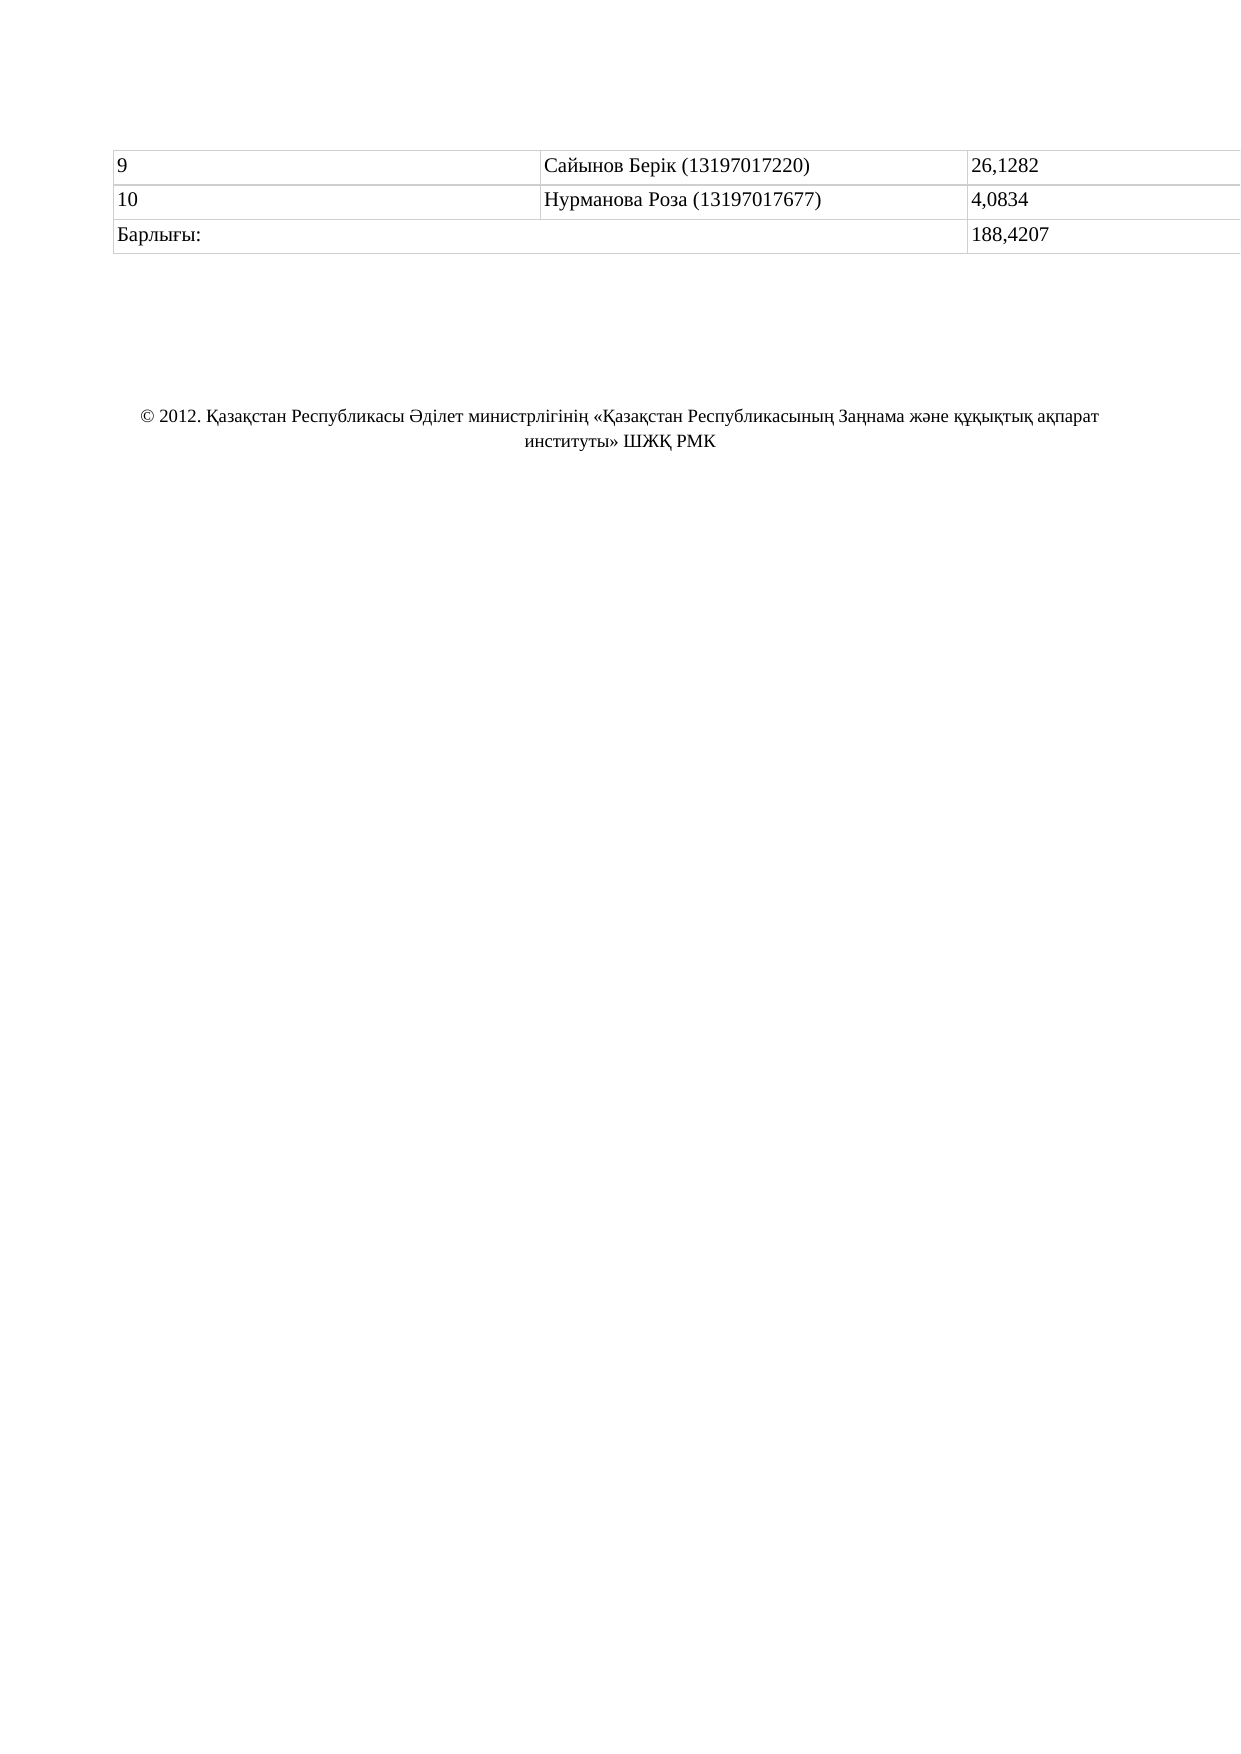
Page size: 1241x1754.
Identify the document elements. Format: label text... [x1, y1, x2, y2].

table_cell 188,4207 [968, 220, 1240, 253]
text © 2012. Қазақстан Республикасы Әділет министрлігінің «Қазақстан Республикасының Заңнама және құқықтық ақпарат институты» ШЖҚ РМК [112, 405, 1128, 452]
table_cell 4,0834 [968, 186, 1240, 219]
table_cell 26,1282 [968, 151, 1240, 184]
table_cell 9 [114, 151, 540, 184]
table_cell Сайынов Берік (13197017220) [541, 151, 967, 184]
table_cell 10 [114, 186, 540, 219]
table_cell Барлығы: [114, 220, 967, 253]
table_cell Нурманова Роза (13197017677) [541, 186, 967, 219]
